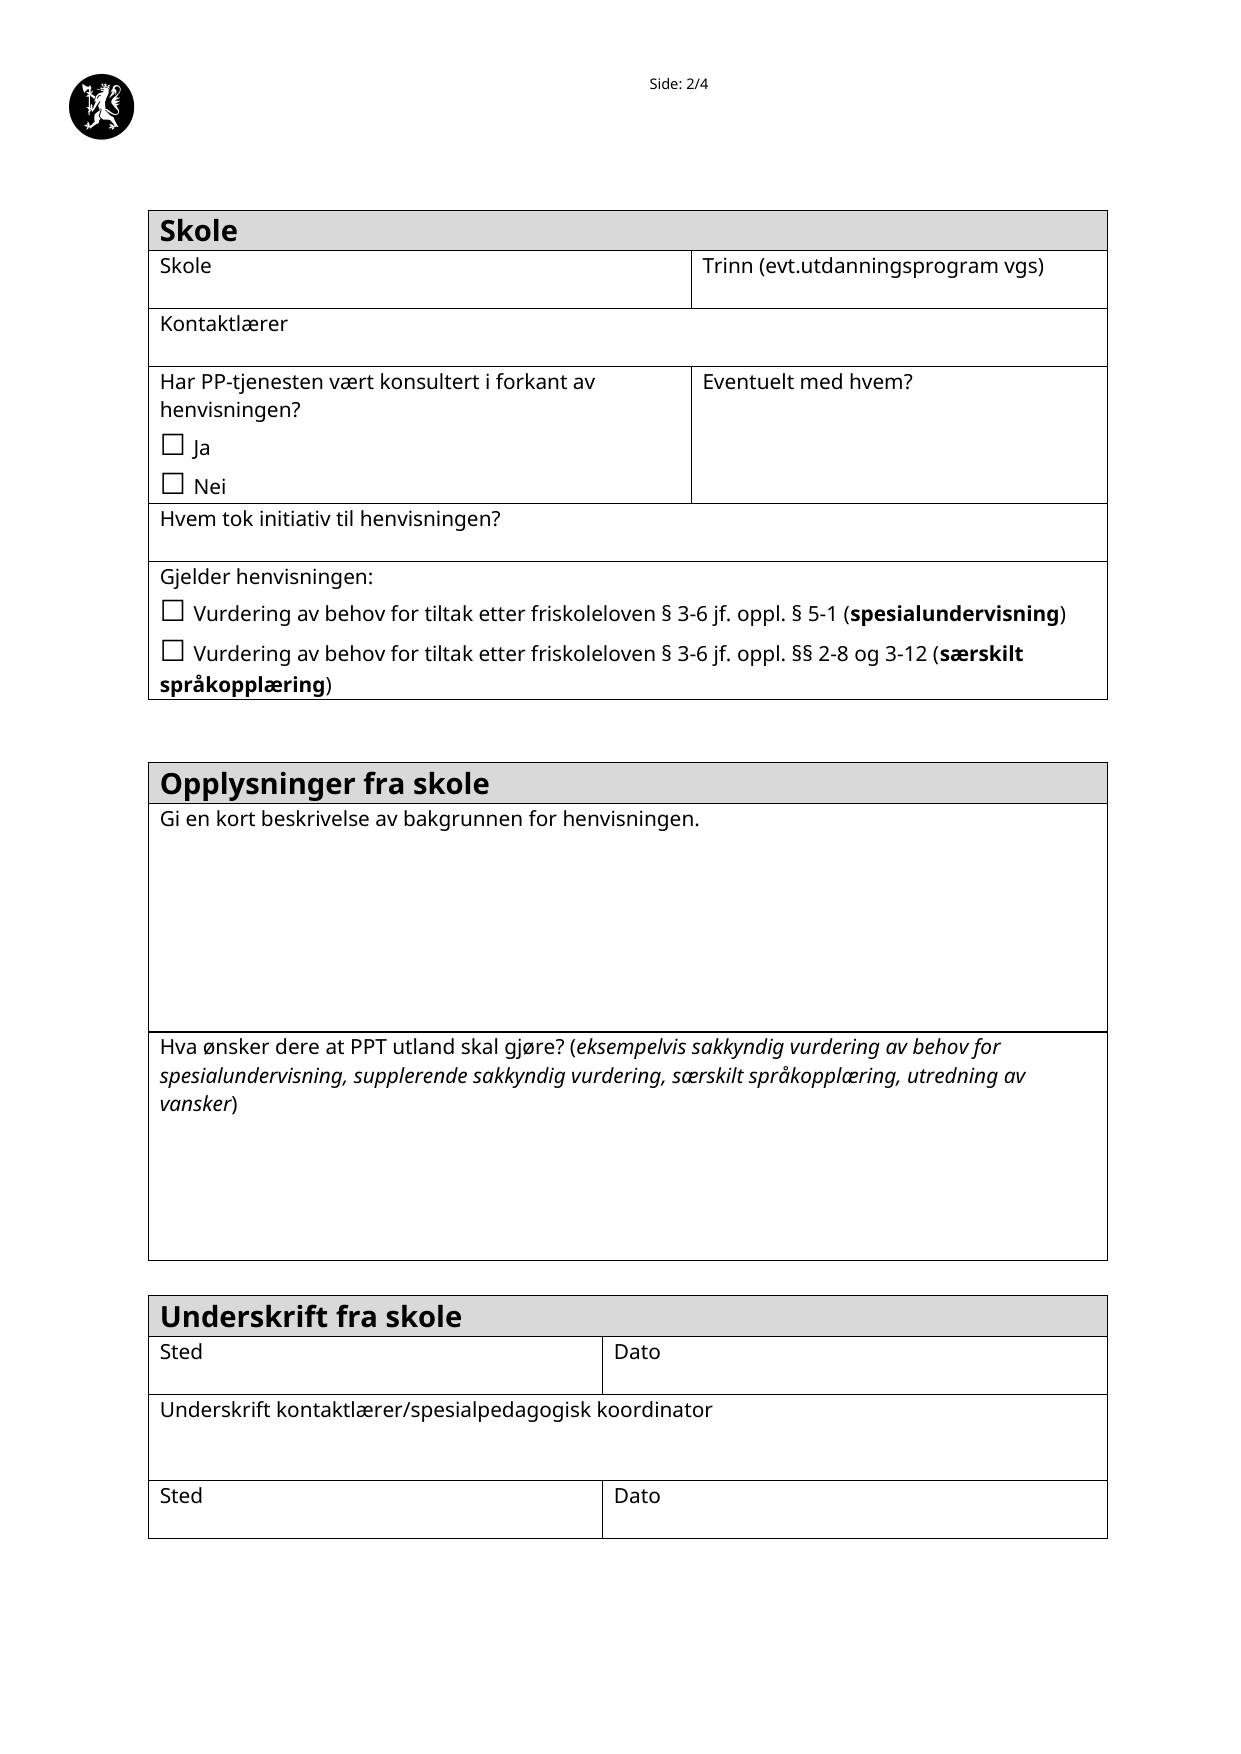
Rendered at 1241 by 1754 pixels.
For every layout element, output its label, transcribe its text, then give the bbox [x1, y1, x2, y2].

picture [69, 73, 135, 140]
table_cell Sted [149, 1481, 602, 1538]
table_cell Gjelder henvisningen: Vurdering av behov for tiltak etter friskoleloven § 3-6 jf. oppl. § 5-1 (spesialundervisning) Vurdering av behov for tiltak etter friskoleloven § 3-6 jf. oppl. §§ 2-8 og 3-12 (særskilt språkopplæring) [149, 562, 1107, 698]
table_cell Sted [149, 1337, 602, 1394]
table_cell Underskrift kontaktlærer/spesialpedagogisk koordinator [149, 1395, 1107, 1480]
table_cell Trinn (evt.utdanningsprogram vgs) [692, 251, 1107, 308]
table_cell Dato [603, 1481, 1107, 1538]
table_header Skole [149, 211, 1107, 250]
table_cell Dato [603, 1337, 1107, 1394]
table_cell Eventuelt med hvem? [692, 367, 1107, 503]
table_cell Har PP-tjenesten vært konsultert i forkant av henvisningen? Ja Nei [149, 367, 691, 503]
table_header Underskrift fra skole [149, 1296, 1107, 1336]
table_cell Hvem tok initiativ til henvisningen? [149, 504, 1107, 561]
table_cell Gi en kort beskrivelse av bakgrunnen for henvisningen. [149, 804, 1107, 1031]
table_cell Hva ønsker dere at PPT utland skal gjøre? (eksempelvis sakkyndig vurdering av behov for spesialundervisning, supplerende sakkyndig vurdering, særskilt språkopplæring, utredning av vansker) [149, 1033, 1107, 1260]
table_cell Kontaktlærer [149, 309, 1107, 366]
table_cell Skole [149, 251, 691, 308]
table_header Opplysninger fra skole [149, 763, 1107, 803]
